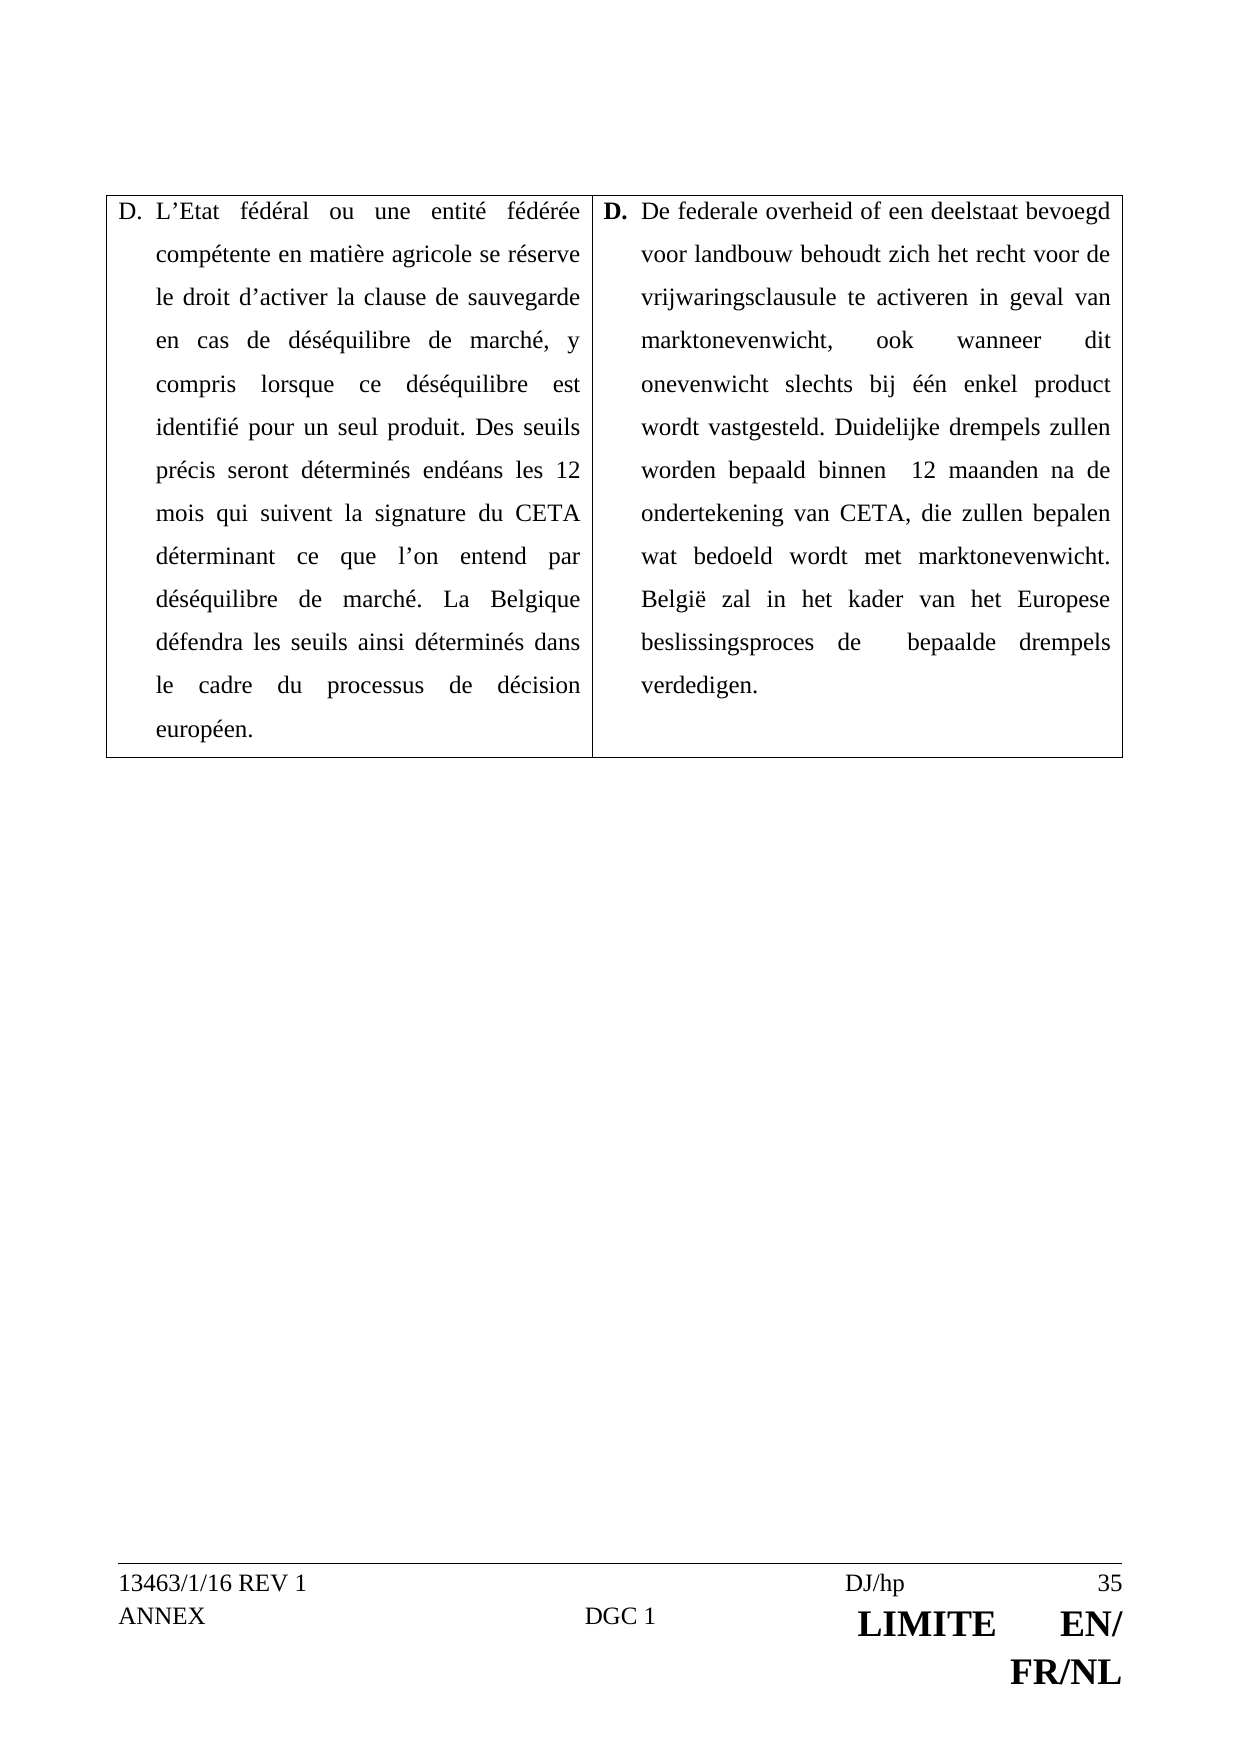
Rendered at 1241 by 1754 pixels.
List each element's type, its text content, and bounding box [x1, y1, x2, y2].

table_header L’Etat fédéral ou une entité fédérée compétente en matière agricole se réserve le droit d’activer la clause de sauvegarde en cas de déséquilibre de marché, y compris lorsque ce déséquilibre est identifié pour un seul produit. Des seuils précis seront déterminés endéans les 12 mois qui suivent la signature du CETA déterminant ce que l’on entend par déséquilibre de marché. La Belgique défendra les seuils ainsi déterminés dans le cadre du processus de décision européen. [107, 196, 592, 757]
table_header De federale overheid of een deelstaat bevoegd voor landbouw behoudt zich het recht voor de vrijwaringsclausule te activeren in geval van marktonevenwicht, ook wanneer dit onevenwicht slechts bij één enkel product wordt vastgesteld. Duidelijke drempels zullen worden bepaald binnen 12 maanden na de ondertekening van CETA, die zullen bepalen wat bedoeld wordt met marktonevenwicht. België zal in het kader van het Europese beslissingsproces de bepaalde drempels verdedigen. [593, 196, 1122, 757]
